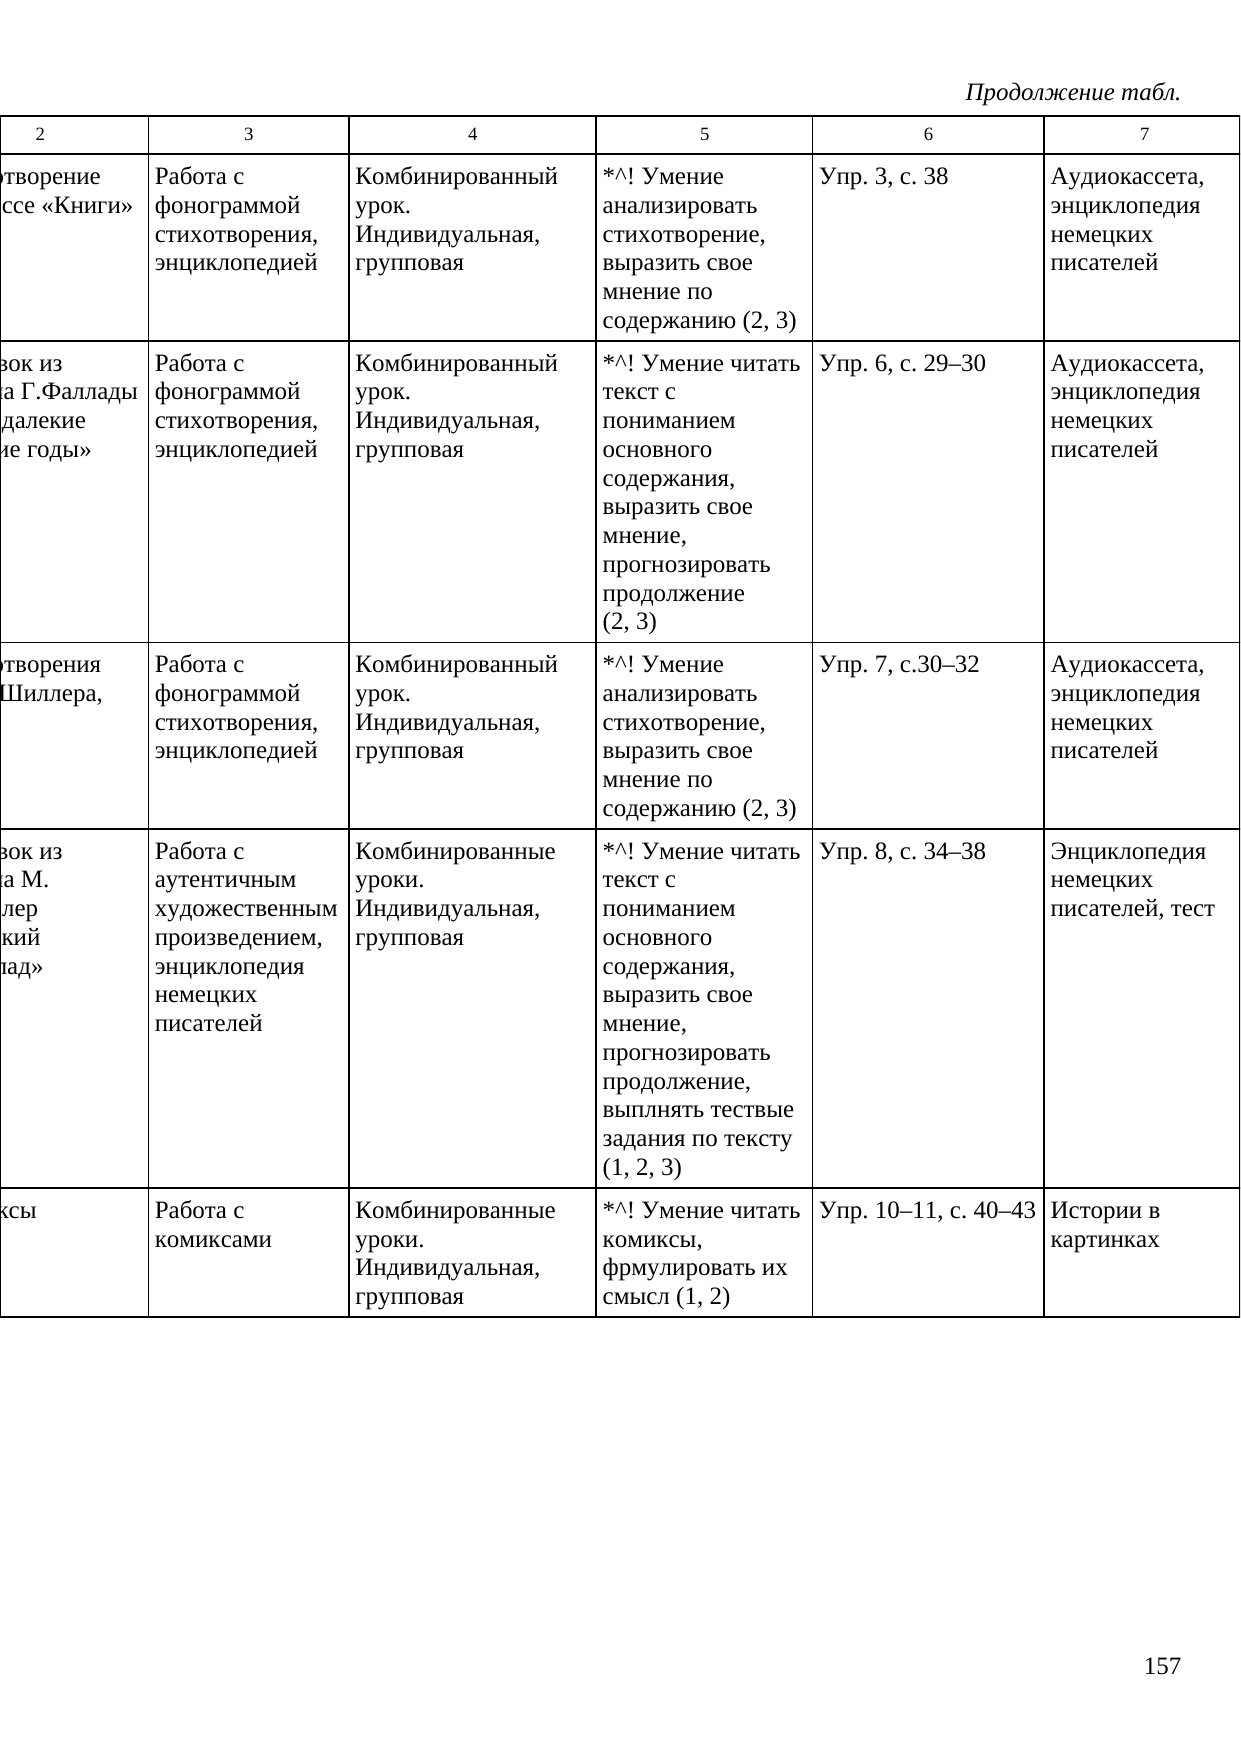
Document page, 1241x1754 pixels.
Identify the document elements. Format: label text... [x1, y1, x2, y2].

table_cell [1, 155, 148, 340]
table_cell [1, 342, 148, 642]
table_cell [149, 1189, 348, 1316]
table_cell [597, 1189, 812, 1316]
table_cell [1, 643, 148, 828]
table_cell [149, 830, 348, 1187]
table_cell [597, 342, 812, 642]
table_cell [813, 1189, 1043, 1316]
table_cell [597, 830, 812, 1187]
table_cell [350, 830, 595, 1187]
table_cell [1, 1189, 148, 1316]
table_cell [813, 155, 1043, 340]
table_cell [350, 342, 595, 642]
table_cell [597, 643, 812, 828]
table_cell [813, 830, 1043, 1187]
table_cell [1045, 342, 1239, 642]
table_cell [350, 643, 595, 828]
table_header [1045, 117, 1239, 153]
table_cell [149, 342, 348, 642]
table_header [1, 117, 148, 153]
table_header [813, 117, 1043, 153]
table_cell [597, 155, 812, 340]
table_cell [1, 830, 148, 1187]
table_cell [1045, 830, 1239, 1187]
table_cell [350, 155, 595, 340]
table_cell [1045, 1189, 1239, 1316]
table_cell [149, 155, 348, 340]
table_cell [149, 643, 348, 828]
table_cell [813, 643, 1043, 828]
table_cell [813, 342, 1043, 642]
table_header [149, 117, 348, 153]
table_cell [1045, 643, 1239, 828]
text Продолжение табл. [89, 77, 1181, 106]
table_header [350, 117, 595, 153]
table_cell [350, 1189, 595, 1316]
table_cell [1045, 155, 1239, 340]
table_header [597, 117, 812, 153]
